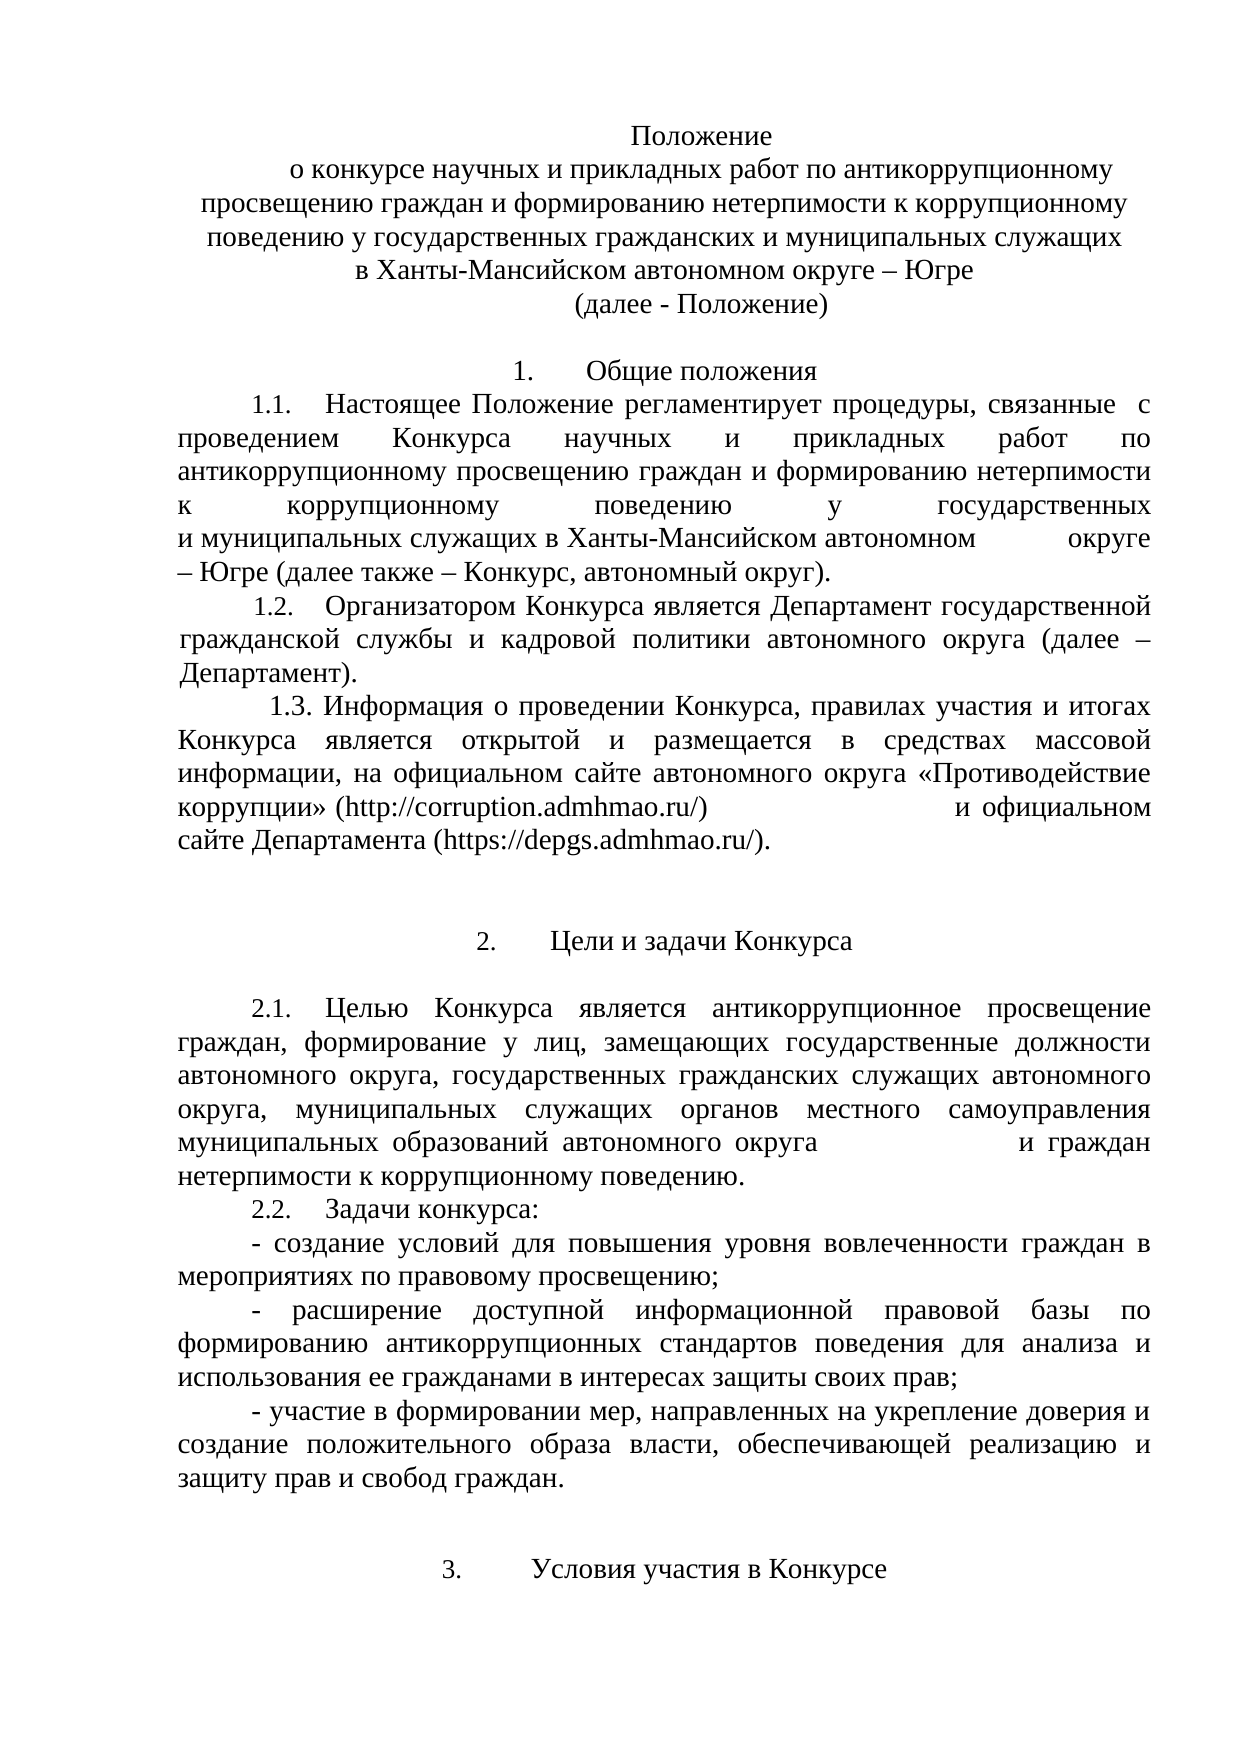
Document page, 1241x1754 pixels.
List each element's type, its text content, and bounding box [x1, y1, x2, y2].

list Условия участия в Конкурсе [177, 1551, 1152, 1584]
text - создание условий для повышения уровня вовлеченности граждан в мероприятиях по правовому просвещению; [177, 1225, 1152, 1292]
text (далее - Положение) [177, 286, 1152, 319]
text о конкурсе научных и прикладных работ по антикоррупционному просвещению граждан и формированию нетерпимости к коррупционному поведению у государственных гражданских и муниципальных служащих в Ханты-Мансийском автономном округе – Югре [177, 152, 1152, 286]
text Положение [177, 118, 1152, 152]
list Целью Конкурса является антикоррупционное просвещение граждан, формирование у лиц, замещающих государственные должности автономного округа, государственных гражданских служащих автономного округа, муниципальных служащих органов местного самоуправления муниципальных образований автономного округа и граждан нетерпимости к коррупционному поведению. [177, 990, 1152, 1191]
text - участие в формировании мер, направленных на укрепление доверия и создание положительного образа власти, обеспечивающей реализацию и защиту прав и свобод граждан. [177, 1393, 1152, 1493]
list Общие положения [177, 353, 1152, 386]
text - расширение доступной информационной правовой базы по формированию антикоррупционных стандартов поведения для анализа и использования ее гражданами в интересах защиты своих прав; [177, 1292, 1152, 1393]
list Задачи конкурса: [177, 1191, 1152, 1225]
list Настоящее Положение регламентирует процедуры, связанные с проведением Конкурса научных и прикладных работ по антикоррупционному просвещению граждан и формированию нетерпимости к коррупционному поведению у государственных и муниципальных служащих в Ханты-Мансийском автономном округе – Югре (далее также – Конкурс, автономный округ). [177, 386, 1152, 588]
list Организатором Конкурса является Департамент государственной гражданской службы и кадровой политики автономного округа (далее – Департамент). [179, 588, 1152, 688]
text 1.3. Информация о проведении Конкурса, правилах участия и итогах Конкурса является открытой и размещается в средствах массовой информации, на официальном сайте автономного округа «Противодействие коррупции» (http://corruption.admhmao.ru/) и официальном сайте Департамента (https://depgs.admhmao.ru/). [177, 688, 1152, 856]
list Цели и задачи Конкурса [177, 923, 1152, 957]
